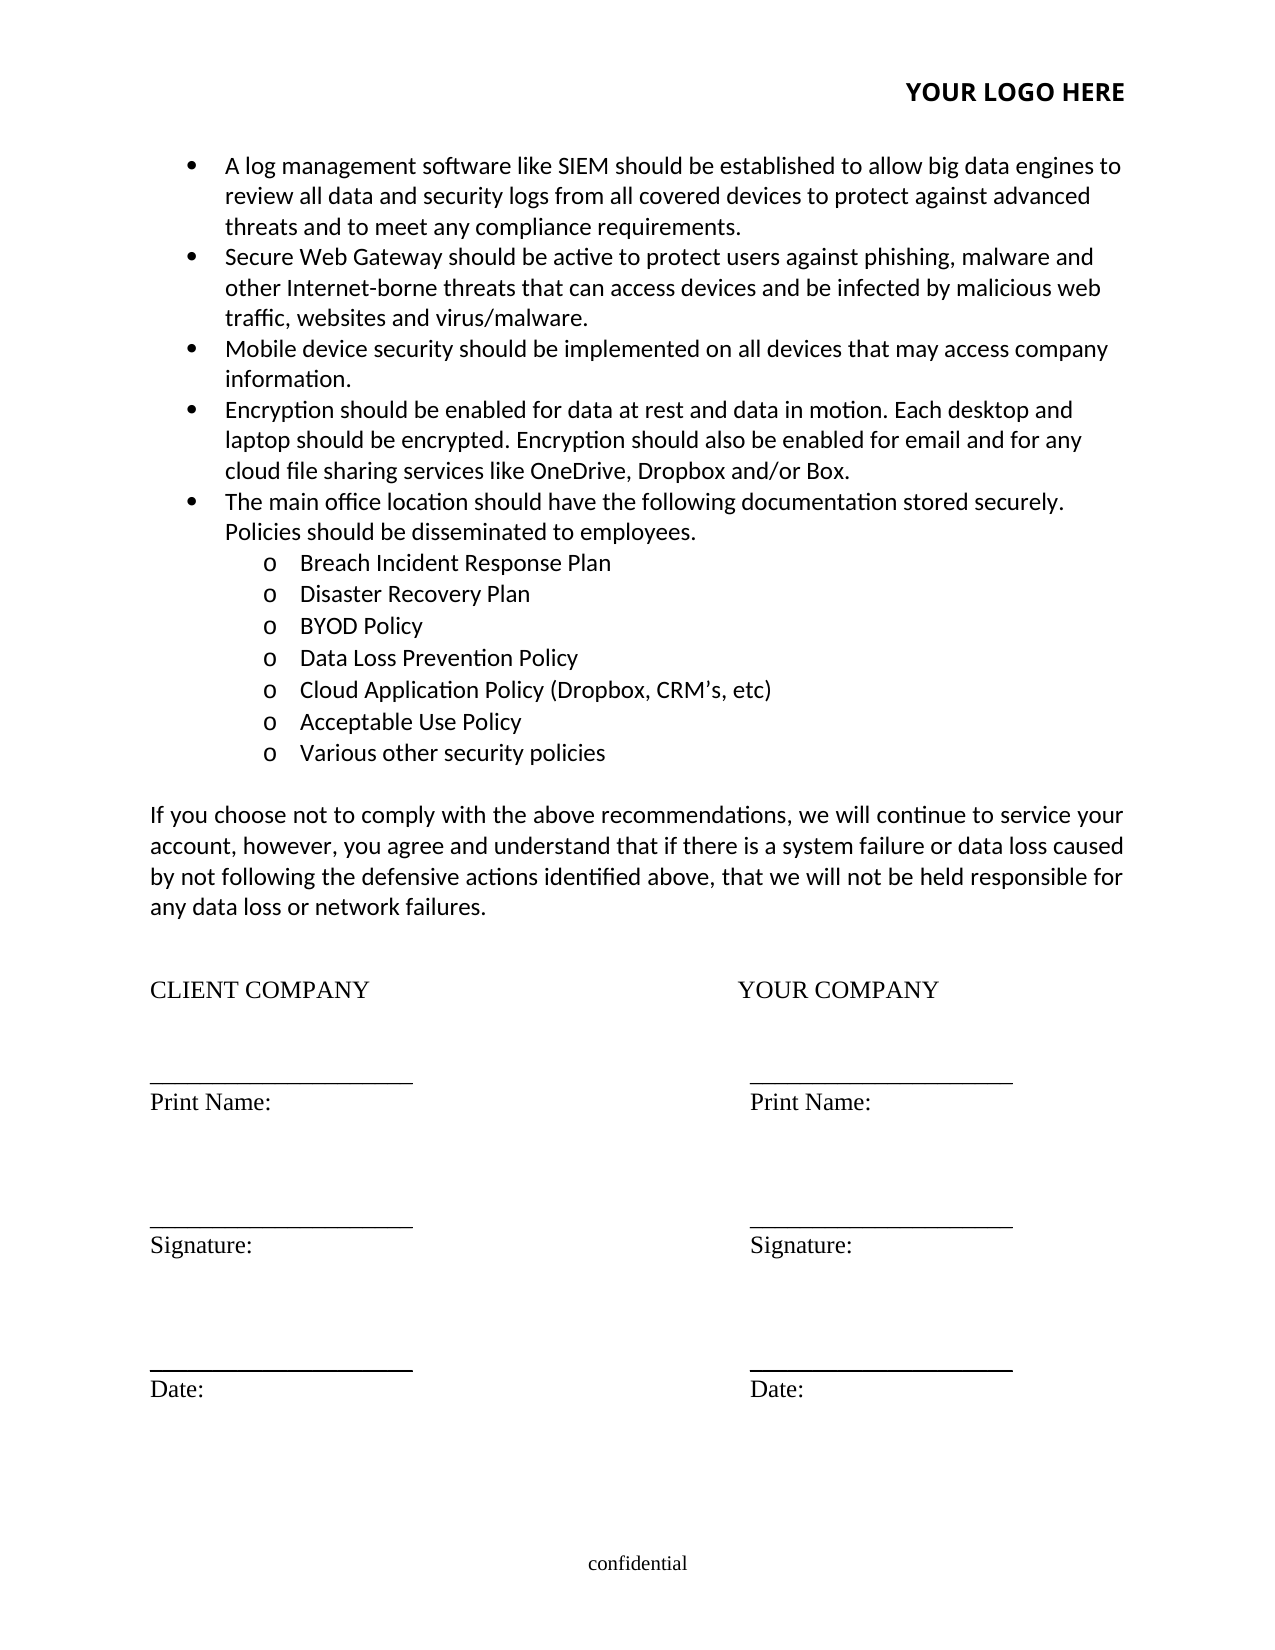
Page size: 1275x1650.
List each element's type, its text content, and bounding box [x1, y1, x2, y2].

text Signature: Signature: [150, 1231, 1125, 1259]
list The main office location should have the following documentation stored securely. Policies should be disseminated to employees. [187, 486, 1125, 547]
list Encryption should be enabled for data at rest and data in motion. Each desktop and laptop should be encrypted. Encryption should also be enabled for email and for any cloud file sharing services like OneDrive, Dropbox and/or Box. [187, 394, 1125, 486]
list Data Loss Prevention Policy [262, 642, 1125, 674]
list Breach Incident Response Plan [262, 547, 1125, 578]
list BYOD Policy [262, 610, 1125, 642]
list A log management software like SIEM should be established to allow big data engines to review all data and security logs from all covered devices to protect against advanced threats and to meet any compliance requirements. [187, 150, 1125, 242]
text Date: Date: [150, 1374, 1125, 1403]
text CLIENT COMPANY YOUR COMPANY [150, 976, 1125, 1004]
text _____________________ _____________________ [150, 1202, 1125, 1231]
list Secure Web Gateway should be active to protect users against phishing, malware and other Internet-borne threats that can access devices and be infected by malicious web traffic, websites and virus/malware. [187, 242, 1125, 333]
list Various other security policies [262, 737, 1125, 769]
list Acceptable Use Policy [262, 706, 1125, 737]
list Disaster Recovery Plan [262, 578, 1125, 610]
text _____________________ _____________________ [150, 1058, 1125, 1087]
list Cloud Application Policy (Dropbox, CRM’s, etc) [262, 674, 1125, 706]
text Print Name: Print Name: [150, 1087, 1125, 1116]
text If you choose not to comply with the above recommendations, we will continue to service your account, however, you agree and understand that if there is a system failure or data loss caused by not following the defensive actions identified above, that we will not be held responsible for any data loss or network failures. [150, 800, 1125, 922]
list Mobile device security should be implemented on all devices that may access company information. [187, 333, 1125, 394]
text _____________________ _____________________ [150, 1346, 1125, 1374]
